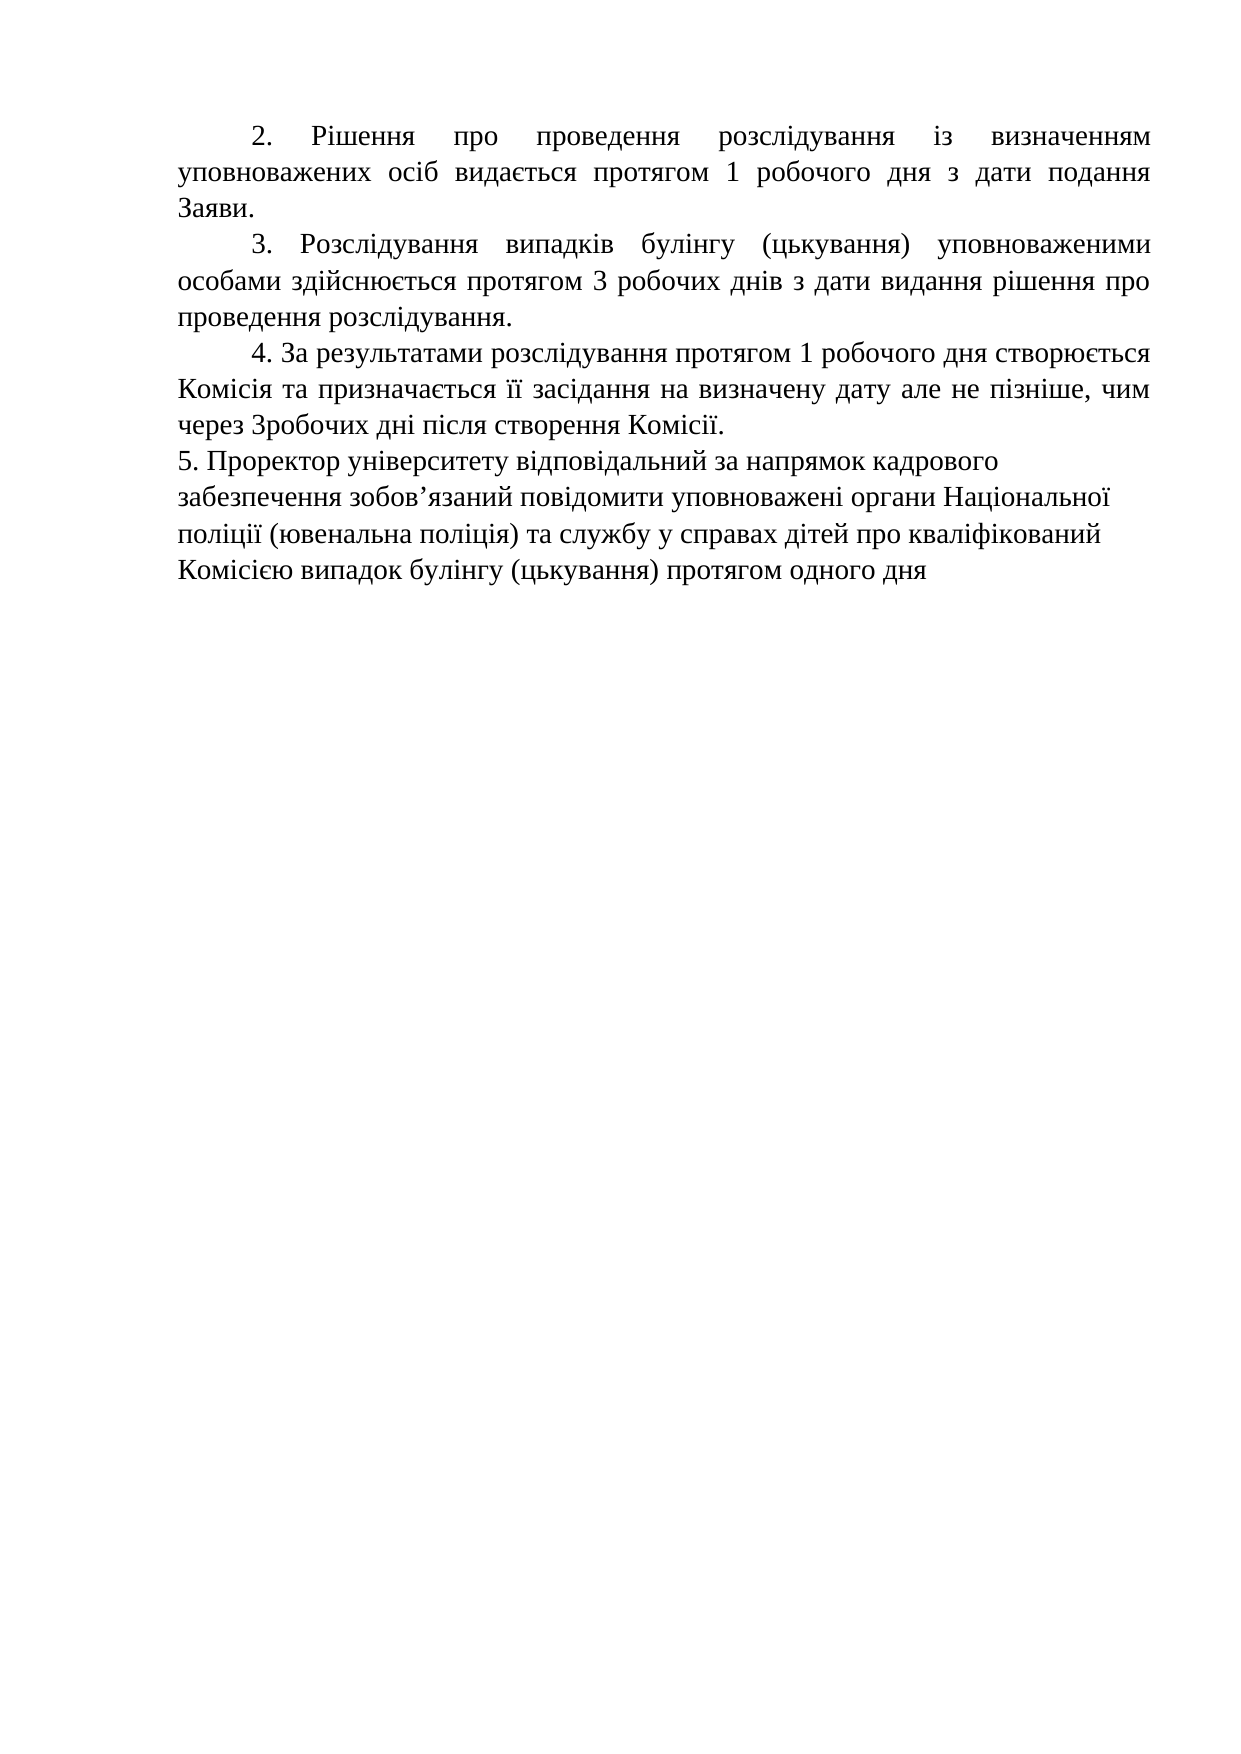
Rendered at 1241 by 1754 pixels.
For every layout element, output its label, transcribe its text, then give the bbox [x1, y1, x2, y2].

text 5. Проректор університету відповідальний за напрямок кадрового забезпечення зобов’язаний повідомити уповноважені органи Національної поліції (ювенальна поліція) та службу у справах дітей про кваліфікований Комісією випадок булінгу (цькування) протягом одного дня [177, 443, 1152, 585]
text 4. За результатами розслідування протягом 1 робочого дня створюється Комісія та призначається її засідання на визначену дату але не пізніше, чим через 3робочих дні після створення Комісії. [177, 335, 1152, 441]
text 3. Розслідування випадків булінгу (цькування) уповноваженими особами здійснюється протягом 3 робочих днів з дати видання рішення про проведення розслідування. [177, 227, 1152, 332]
text 2. Рішення про проведення розслідування із визначенням уповноважених осіб видається протягом 1 робочого дня з дати подання Заяви. [177, 118, 1152, 224]
